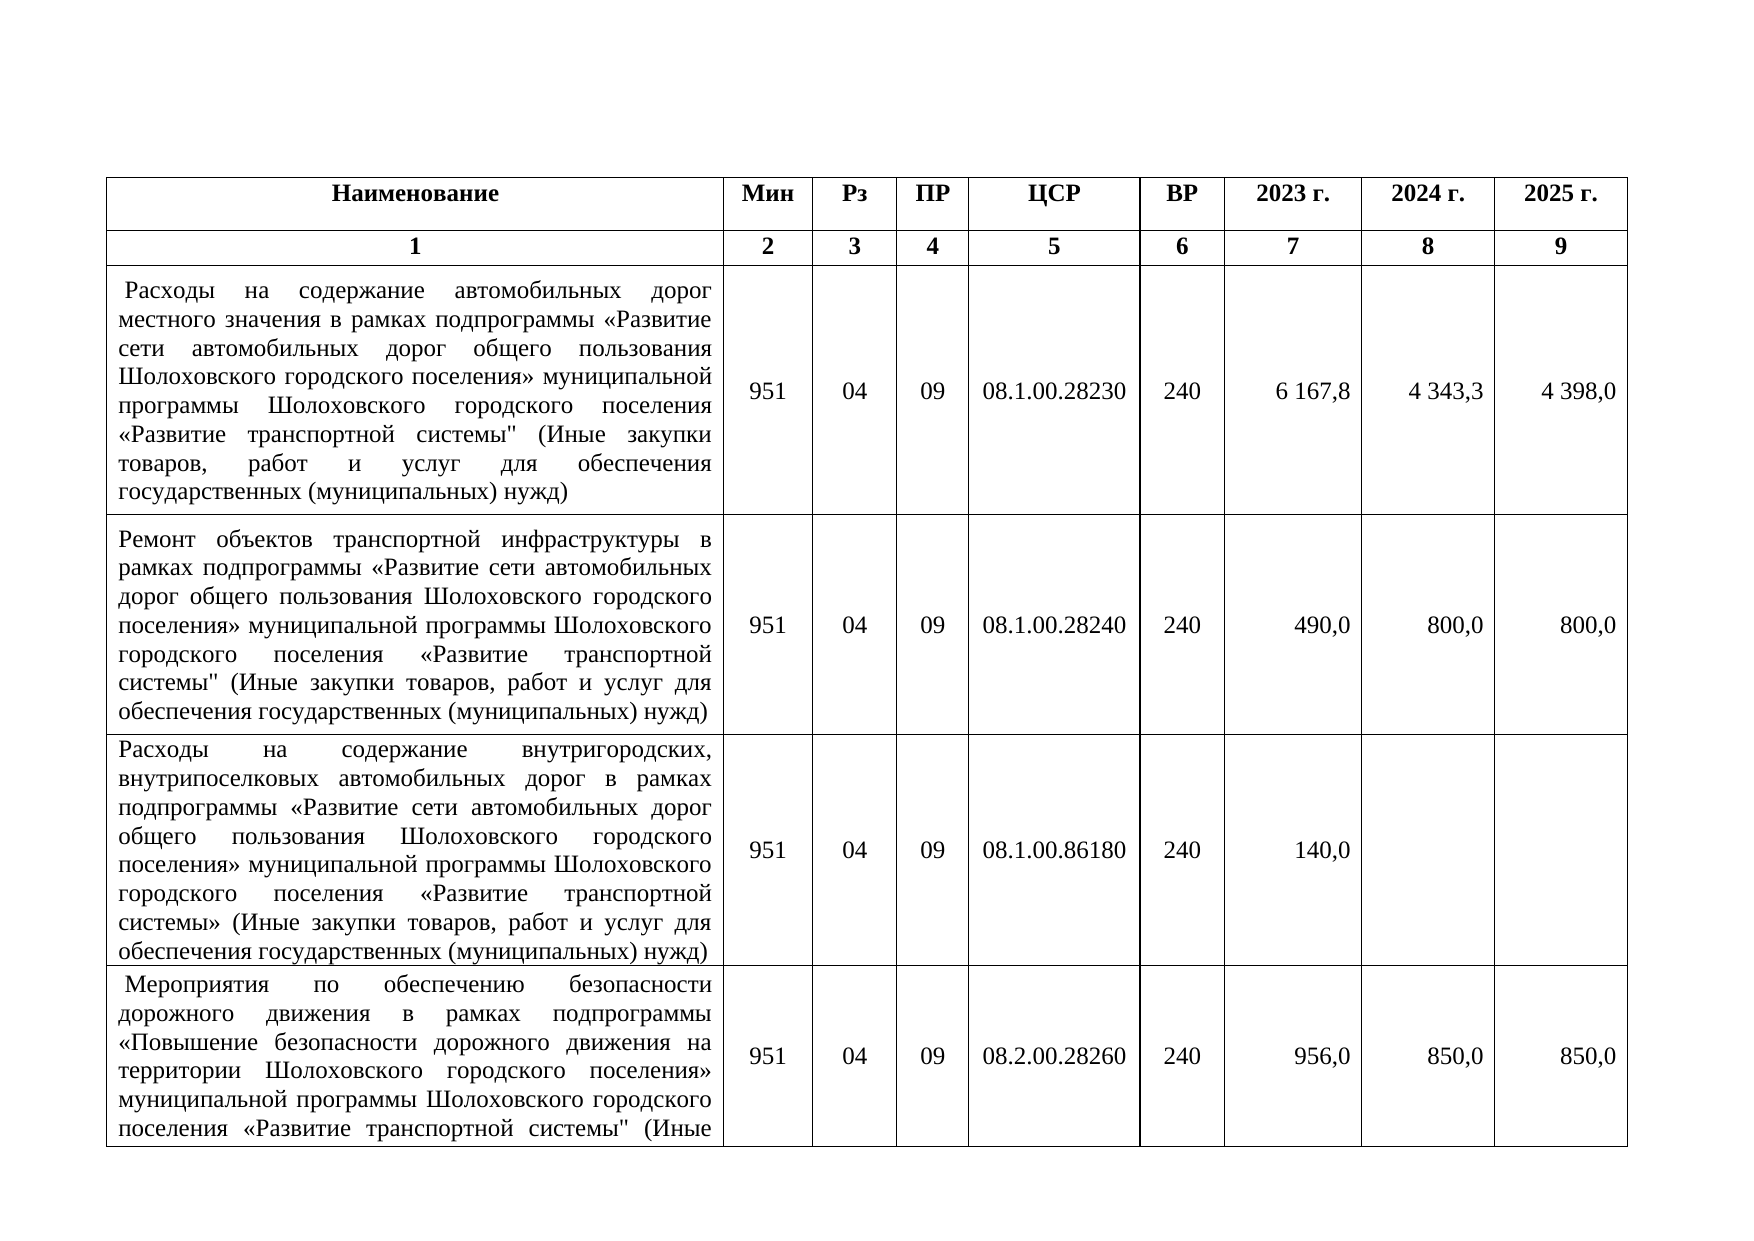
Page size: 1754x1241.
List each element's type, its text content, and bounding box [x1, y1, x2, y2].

table_cell 951 [724, 266, 812, 514]
table_cell [1362, 735, 1494, 964]
table_header ВР [1141, 178, 1224, 230]
table_cell 240 [1141, 735, 1224, 964]
table_header 2025 г. [1495, 178, 1627, 230]
table_cell Расходы на содержание автомобильных дорог местного значения в рамках подпрограммы «Развитие сети автомобильных дорог общего пользования Шолоховского городского поселения» муниципальной программы Шолоховского городского поселения «Развитие транспортной системы" (Иные закупки товаров, работ и услуг для обеспечения государственных (муниципальных) нужд) [107, 266, 723, 514]
table_cell 08.1.00.86180 [969, 735, 1139, 964]
table_cell 850,0 [1362, 966, 1494, 1146]
table_cell 5 [969, 231, 1139, 265]
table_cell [107, 966, 723, 1146]
table_header Рз [813, 178, 896, 230]
table_cell 6 167,8 [1225, 266, 1361, 514]
table_cell Ремонт объектов транспортной инфраструктуры в рамках подпрограммы «Развитие сети автомобильных дорог общего пользования Шолоховского городского поселения» муниципальной программы Шолоховского городского поселения «Развитие транспортной системы" (Иные закупки товаров, работ и услуг для обеспечения государственных (муниципальных) нужд) [107, 515, 723, 733]
table_cell 04 [813, 266, 896, 514]
table_cell 2 [724, 231, 812, 265]
table_cell 04 [813, 515, 896, 733]
table_cell 951 [724, 515, 812, 733]
table_cell 850,0 [1495, 966, 1627, 1146]
table_cell 7 [1225, 231, 1361, 265]
table_cell 956,0 [1225, 966, 1361, 1146]
table_cell Расходы на содержание внутригородских, внутрипоселковых автомобильных дорог в рамках подпрограммы «Развитие сети автомобильных дорог общего пользования Шолоховского городского поселения» муниципальной программы Шолоховского городского поселения «Развитие транспортной системы» (Иные закупки товаров, работ и услуг для обеспечения государственных (муниципальных) нужд) [107, 735, 723, 964]
table_cell 800,0 [1362, 515, 1494, 733]
table_header 2023 г. [1225, 178, 1361, 230]
table_cell 1 [107, 231, 723, 265]
table_header Наименование [107, 178, 723, 230]
table_cell 08.1.00.28240 [969, 515, 1139, 733]
table_cell 08.2.00.28260 [969, 966, 1139, 1146]
table_cell 4 [897, 231, 968, 265]
table_header 2024 г. [1362, 178, 1494, 230]
table_header ЦСР [969, 178, 1139, 230]
table_cell 240 [1141, 266, 1224, 514]
table_cell 09 [897, 966, 968, 1146]
table_cell 951 [724, 966, 812, 1146]
table_cell 240 [1141, 515, 1224, 733]
table_cell 04 [813, 735, 896, 964]
table_cell 9 [1495, 231, 1627, 265]
table_header ПР [897, 178, 968, 230]
table_cell 09 [897, 735, 968, 964]
table_cell 3 [813, 231, 896, 265]
table_cell 09 [897, 266, 968, 514]
table_cell 8 [1362, 231, 1494, 265]
table_cell 04 [813, 966, 896, 1146]
table_cell 08.1.00.28230 [969, 266, 1139, 514]
table_cell [1495, 735, 1627, 964]
table_cell 6 [1141, 231, 1224, 265]
table_cell 240 [1141, 966, 1224, 1146]
table_cell 4 343,3 [1362, 266, 1494, 514]
table_cell 09 [897, 515, 968, 733]
table_cell 140,0 [1225, 735, 1361, 964]
table_cell 4 398,0 [1495, 266, 1627, 514]
table_cell 951 [724, 735, 812, 964]
table_cell 490,0 [1225, 515, 1361, 733]
table_header Мин [724, 178, 812, 230]
table_cell 800,0 [1495, 515, 1627, 733]
